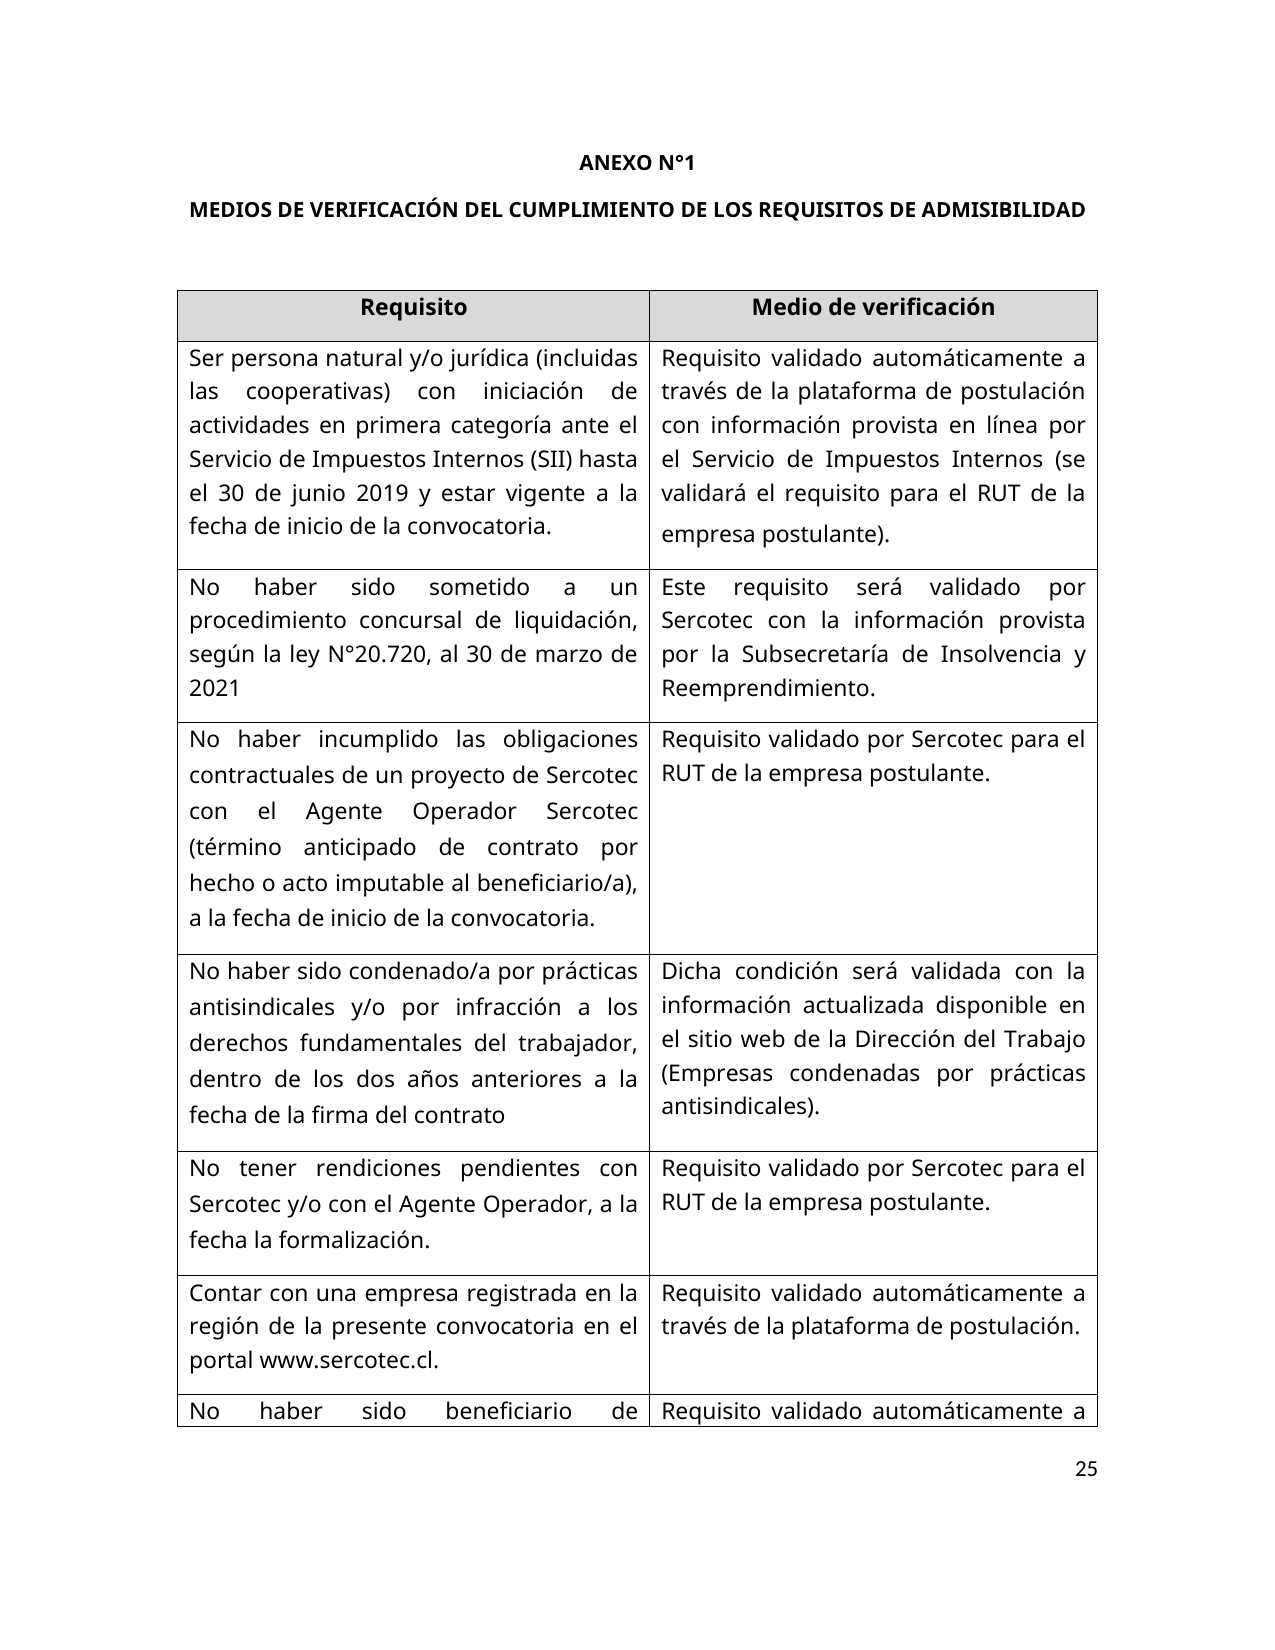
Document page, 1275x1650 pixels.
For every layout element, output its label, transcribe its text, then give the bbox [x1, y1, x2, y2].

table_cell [650, 1395, 1097, 1426]
table_cell Requisito validado por Sercotec para el RUT de la empresa postulante. [650, 1152, 1097, 1275]
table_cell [178, 1395, 649, 1426]
text ANEXO N°1 [177, 148, 1098, 176]
table_cell Requisito validado automáticamente a través de la plataforma de postulación. [650, 1276, 1097, 1394]
table_cell No haber sido condenado/a por prácticas antisindicales y/o por infracción a los derechos fundamentales del trabajador, dentro de los dos años anteriores a la fecha de la firma del contrato [178, 955, 649, 1151]
table_cell Requisito validado por Sercotec para el RUT de la empresa postulante. [650, 723, 1097, 954]
table_cell No haber incumplido las obligaciones contractuales de un proyecto de Sercotec con el Agente Operador Sercotec (término anticipado de contrato por hecho o acto imputable al beneficiario/a), a la fecha de inicio de la convocatoria. [178, 723, 649, 954]
table_cell Dicha condición será validada con la información actualizada disponible en el sitio web de la Dirección del Trabajo (Empresas condenadas por prácticas antisindicales). [650, 955, 1097, 1151]
table_cell Ser persona natural y/o jurídica (incluidas las cooperativas) con iniciación de actividades en primera categoría ante el Servicio de Impuestos Internos (SII) hasta el 30 de junio 2019 y estar vigente a la fecha de inicio de la convocatoria. [178, 342, 649, 569]
table_cell No tener rendiciones pendientes con Sercotec y/o con el Agente Operador, a la fecha la formalización. [178, 1152, 649, 1275]
table_cell No haber sido sometido a un procedimiento concursal de liquidación, según la ley N°20.720, al 30 de marzo de 2021 [178, 570, 649, 722]
table_cell Este requisito será validado por Sercotec con la información provista por la Subsecretaría de Insolvencia y Reemprendimiento. [650, 570, 1097, 722]
table_header Medio de verificación [650, 291, 1097, 341]
table_cell Contar con una empresa registrada en la región de la presente convocatoria en el portal www.sercotec.cl. [178, 1276, 649, 1394]
table_cell Requisito validado automáticamente a través de la plataforma de postulación con información provista en línea por el Servicio de Impuestos Internos (se validará el requisito para el RUT de la empresa postulante). [650, 342, 1097, 569]
table_header Requisito [178, 291, 649, 341]
text MEDIOS DE VERIFICACIÓN DEL CUMPLIMIENTO DE LOS REQUISITOS DE ADMISIBILIDAD [177, 195, 1098, 223]
